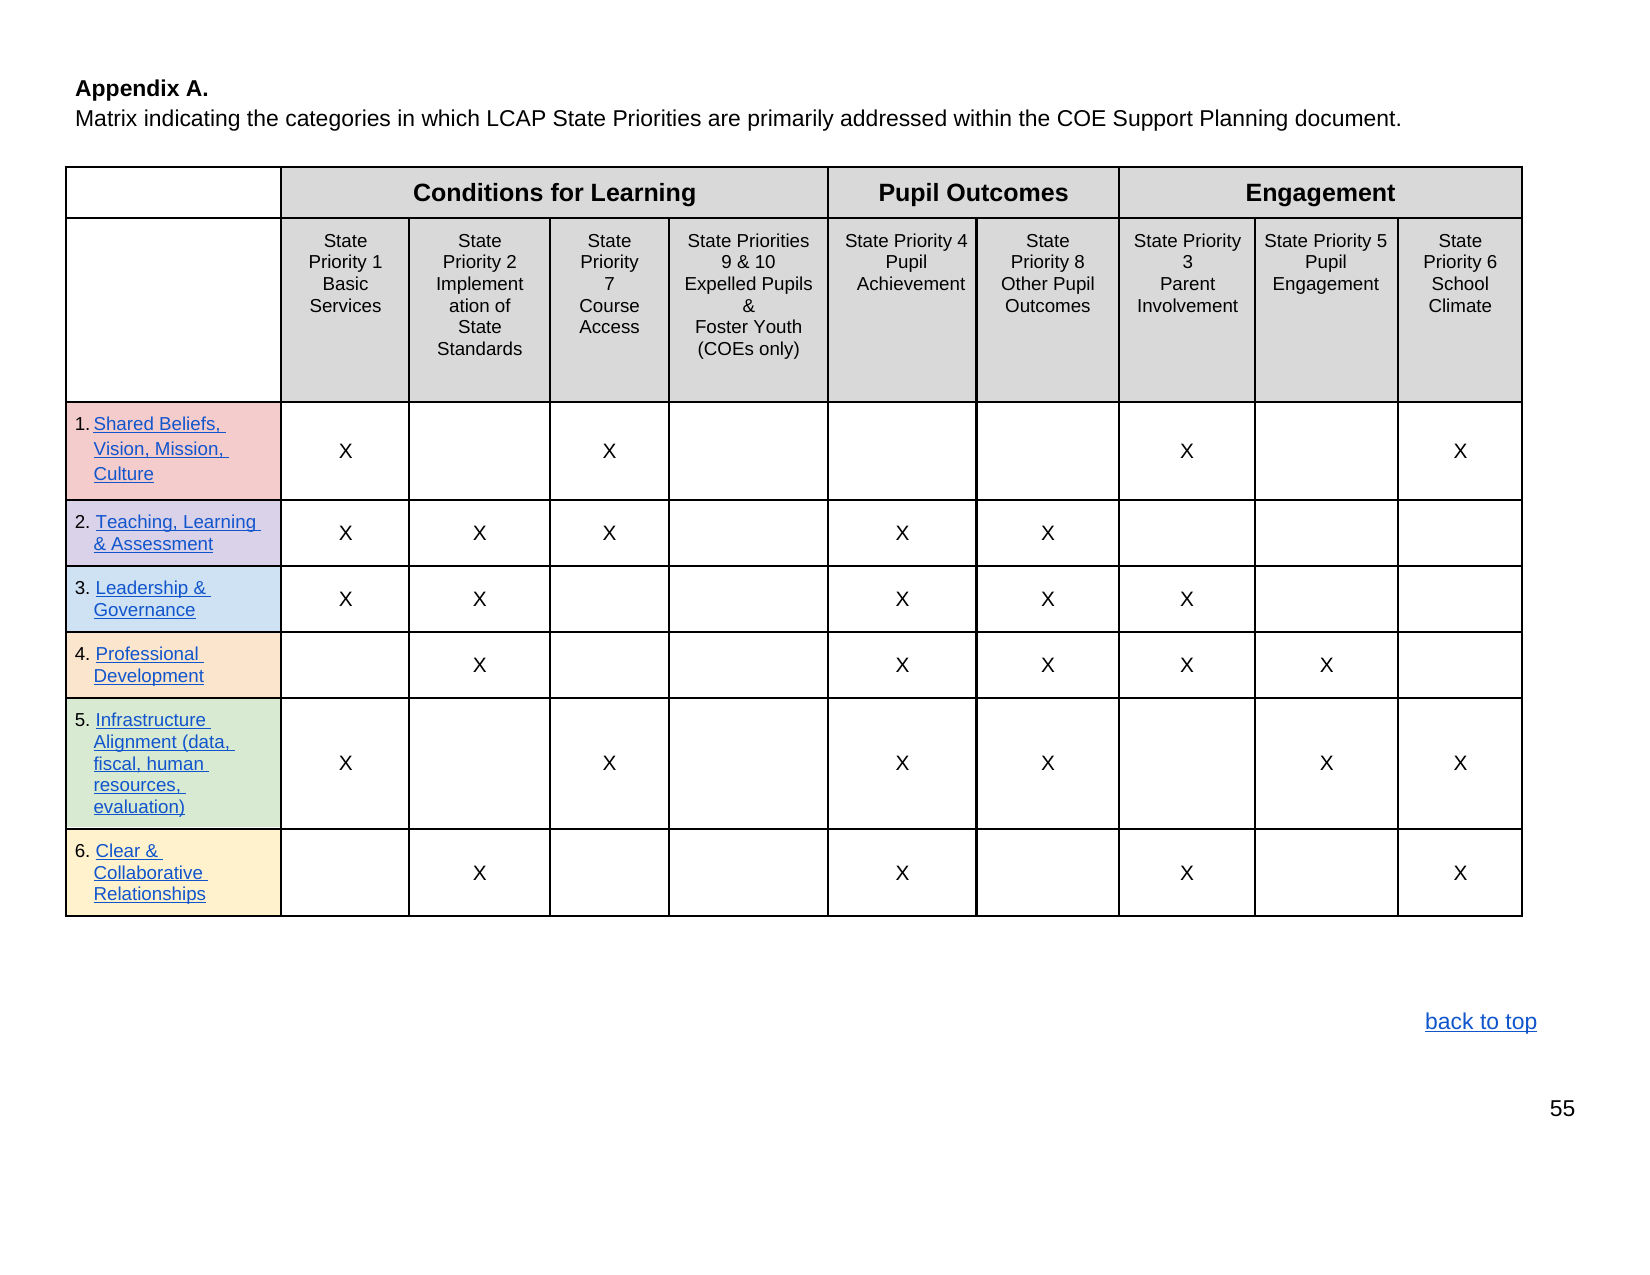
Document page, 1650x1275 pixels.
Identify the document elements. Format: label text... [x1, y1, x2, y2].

table_cell X [551, 403, 668, 499]
table_cell X [410, 830, 549, 915]
table_cell State Priority 6 School Climate [1399, 219, 1521, 401]
text Matrix indicating the categories in which LCAP State Priorities are primarily addressed within the COE Support Planning document. [75, 105, 1575, 132]
table_cell X [282, 699, 408, 827]
table_cell [1120, 699, 1254, 827]
table_cell X [1256, 699, 1397, 827]
table_cell X [829, 633, 975, 697]
table_cell [978, 830, 1118, 915]
table_cell [670, 403, 827, 499]
table_cell X [282, 403, 408, 499]
table_cell [670, 830, 827, 915]
table_cell X [551, 501, 668, 565]
table_cell [1256, 403, 1397, 499]
table_cell [670, 633, 827, 697]
table_cell X [1120, 567, 1254, 631]
text back to top [1425, 1008, 1575, 1034]
table_cell State Priority 8 Other Pupil Outcomes [978, 219, 1118, 401]
table_cell State Priority 7 Course Access [551, 219, 668, 401]
table_cell X [978, 567, 1118, 631]
table_cell X [410, 567, 549, 631]
table_cell [670, 501, 827, 565]
table_cell X [978, 501, 1118, 565]
table_cell X [829, 830, 975, 915]
table_header [67, 168, 280, 217]
table_cell State Priority 5 Pupil Engagement [1256, 219, 1397, 401]
table_cell X [551, 699, 668, 827]
table_cell 6. Clear & Collaborative Relationships [67, 830, 280, 915]
table_cell 5. Infrastructure Alignment (data, fiscal, human resources, evaluation) [67, 699, 280, 827]
table_cell X [829, 567, 975, 631]
table_cell [1256, 501, 1397, 565]
table_cell [1256, 567, 1397, 631]
table_cell [670, 567, 827, 631]
table_cell X [1256, 633, 1397, 697]
table_cell X [1399, 403, 1521, 499]
table_cell 4. Professional Development [67, 633, 280, 697]
table_cell X [410, 633, 549, 697]
table_cell [670, 699, 827, 827]
table_cell X [1120, 403, 1254, 499]
table_cell State Priority 4 Pupil Achievement [829, 219, 975, 401]
table_cell State Priorities 9 & 10 Expelled Pupils & Foster Youth (COEs only) [670, 219, 827, 401]
table_header Conditions for Learning [282, 168, 827, 217]
table_cell X [1120, 830, 1254, 915]
table_cell [282, 830, 408, 915]
table_cell [551, 633, 668, 697]
table_cell 3. Leadership & Governance [67, 567, 280, 631]
table_cell [551, 567, 668, 631]
table_cell X [282, 501, 408, 565]
table_cell State Priority 3 Parent Involvement [1120, 219, 1254, 401]
table_cell State Priority 1 Basic Services [282, 219, 408, 401]
table_cell X [978, 633, 1118, 697]
table_cell X [1120, 633, 1254, 697]
table_cell X [829, 699, 975, 827]
table_cell [1120, 501, 1254, 565]
table_cell X [829, 501, 975, 565]
text Appendix A. [75, 75, 1575, 101]
table_cell Shared Beliefs, Vision, Mission, Culture [67, 403, 280, 499]
table_cell [978, 403, 1118, 499]
table_cell [829, 403, 975, 499]
table_cell X [1399, 699, 1521, 827]
table_cell X [1399, 830, 1521, 915]
table_cell [1399, 567, 1521, 631]
table_cell [551, 830, 668, 915]
table_cell [1399, 633, 1521, 697]
table_cell [410, 699, 549, 827]
table_cell [1256, 830, 1397, 915]
table_cell X [282, 567, 408, 631]
table_header Pupil Outcomes [829, 168, 1118, 217]
table_cell [1399, 501, 1521, 565]
table_cell [282, 633, 408, 697]
table_header Engagement [1120, 168, 1521, 217]
table_cell X [978, 699, 1118, 827]
table_cell [410, 403, 549, 499]
table_cell [67, 219, 280, 401]
table_cell State Priority 2 Implementation of State Standards [410, 219, 549, 401]
table_cell 2. Teaching, Learning & Assessment [67, 501, 280, 565]
table_cell X [410, 501, 549, 565]
